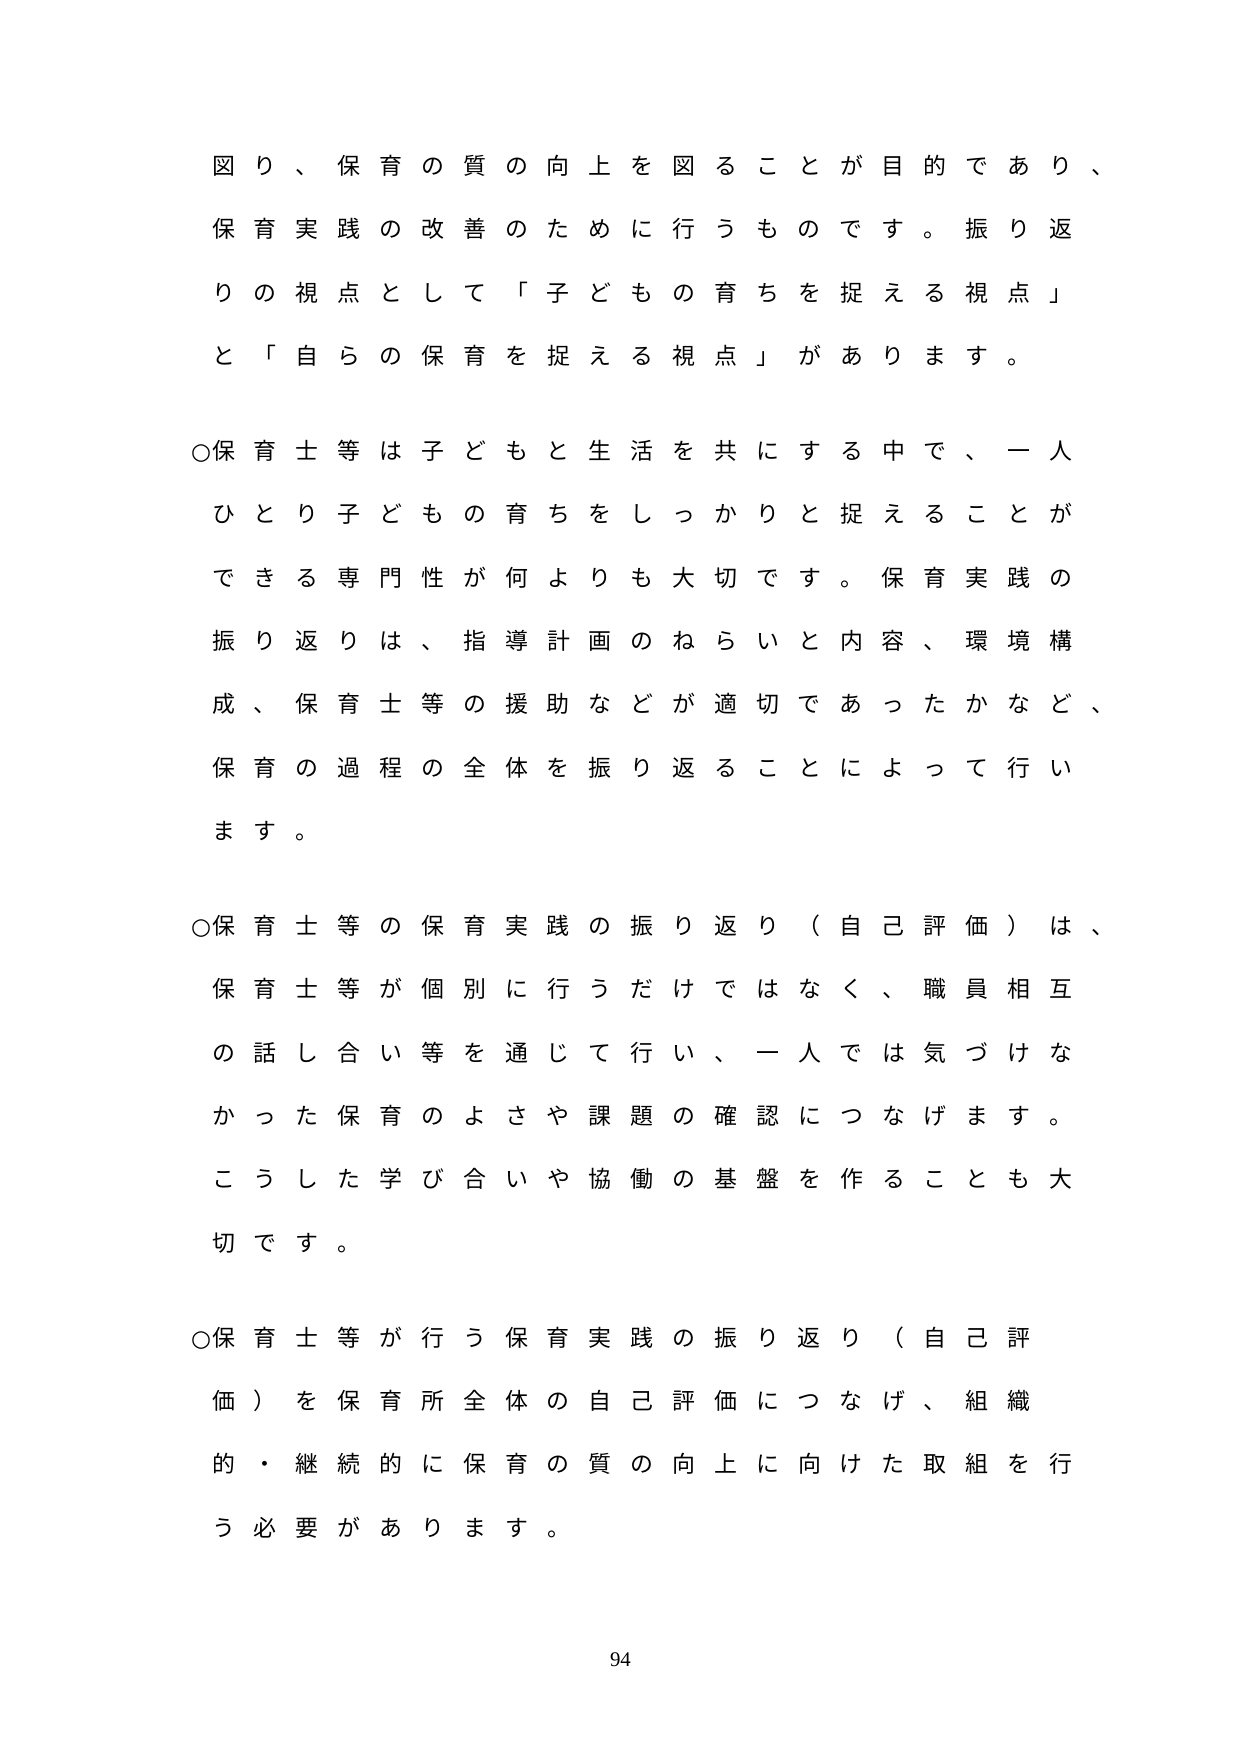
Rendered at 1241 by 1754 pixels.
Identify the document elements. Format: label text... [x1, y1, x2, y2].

text ○保育士等が行う保育実践の振り返り（自己評価）を保育所全体の自己評価につなげ、組織的・継続的に保育の質の向上に向けた取組を行う必要があります。 [170, 1304, 1091, 1558]
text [170, 133, 1091, 386]
text ○保育士等は子どもと生活を共にする中で、一人ひとり子どもの育ちをしっかりと捉えることができる専門性が何よりも大切です。保育実践の振り返りは、指導計画のねらいと内容、環境構成、保育士等の援助などが適切であったかなど、保育の過程の全体を振り返ることによって行います。 [170, 418, 1091, 861]
text ○保育士等の保育実践の振り返り（自己評価）は、保育士等が個別に行うだけではなく、職員相互の話し合い等を通じて行い、一人では気づけなかった保育のよさや課題の確認につなげます。こうした学び合いや協働の基盤を作ることも大切です。 [170, 893, 1091, 1273]
